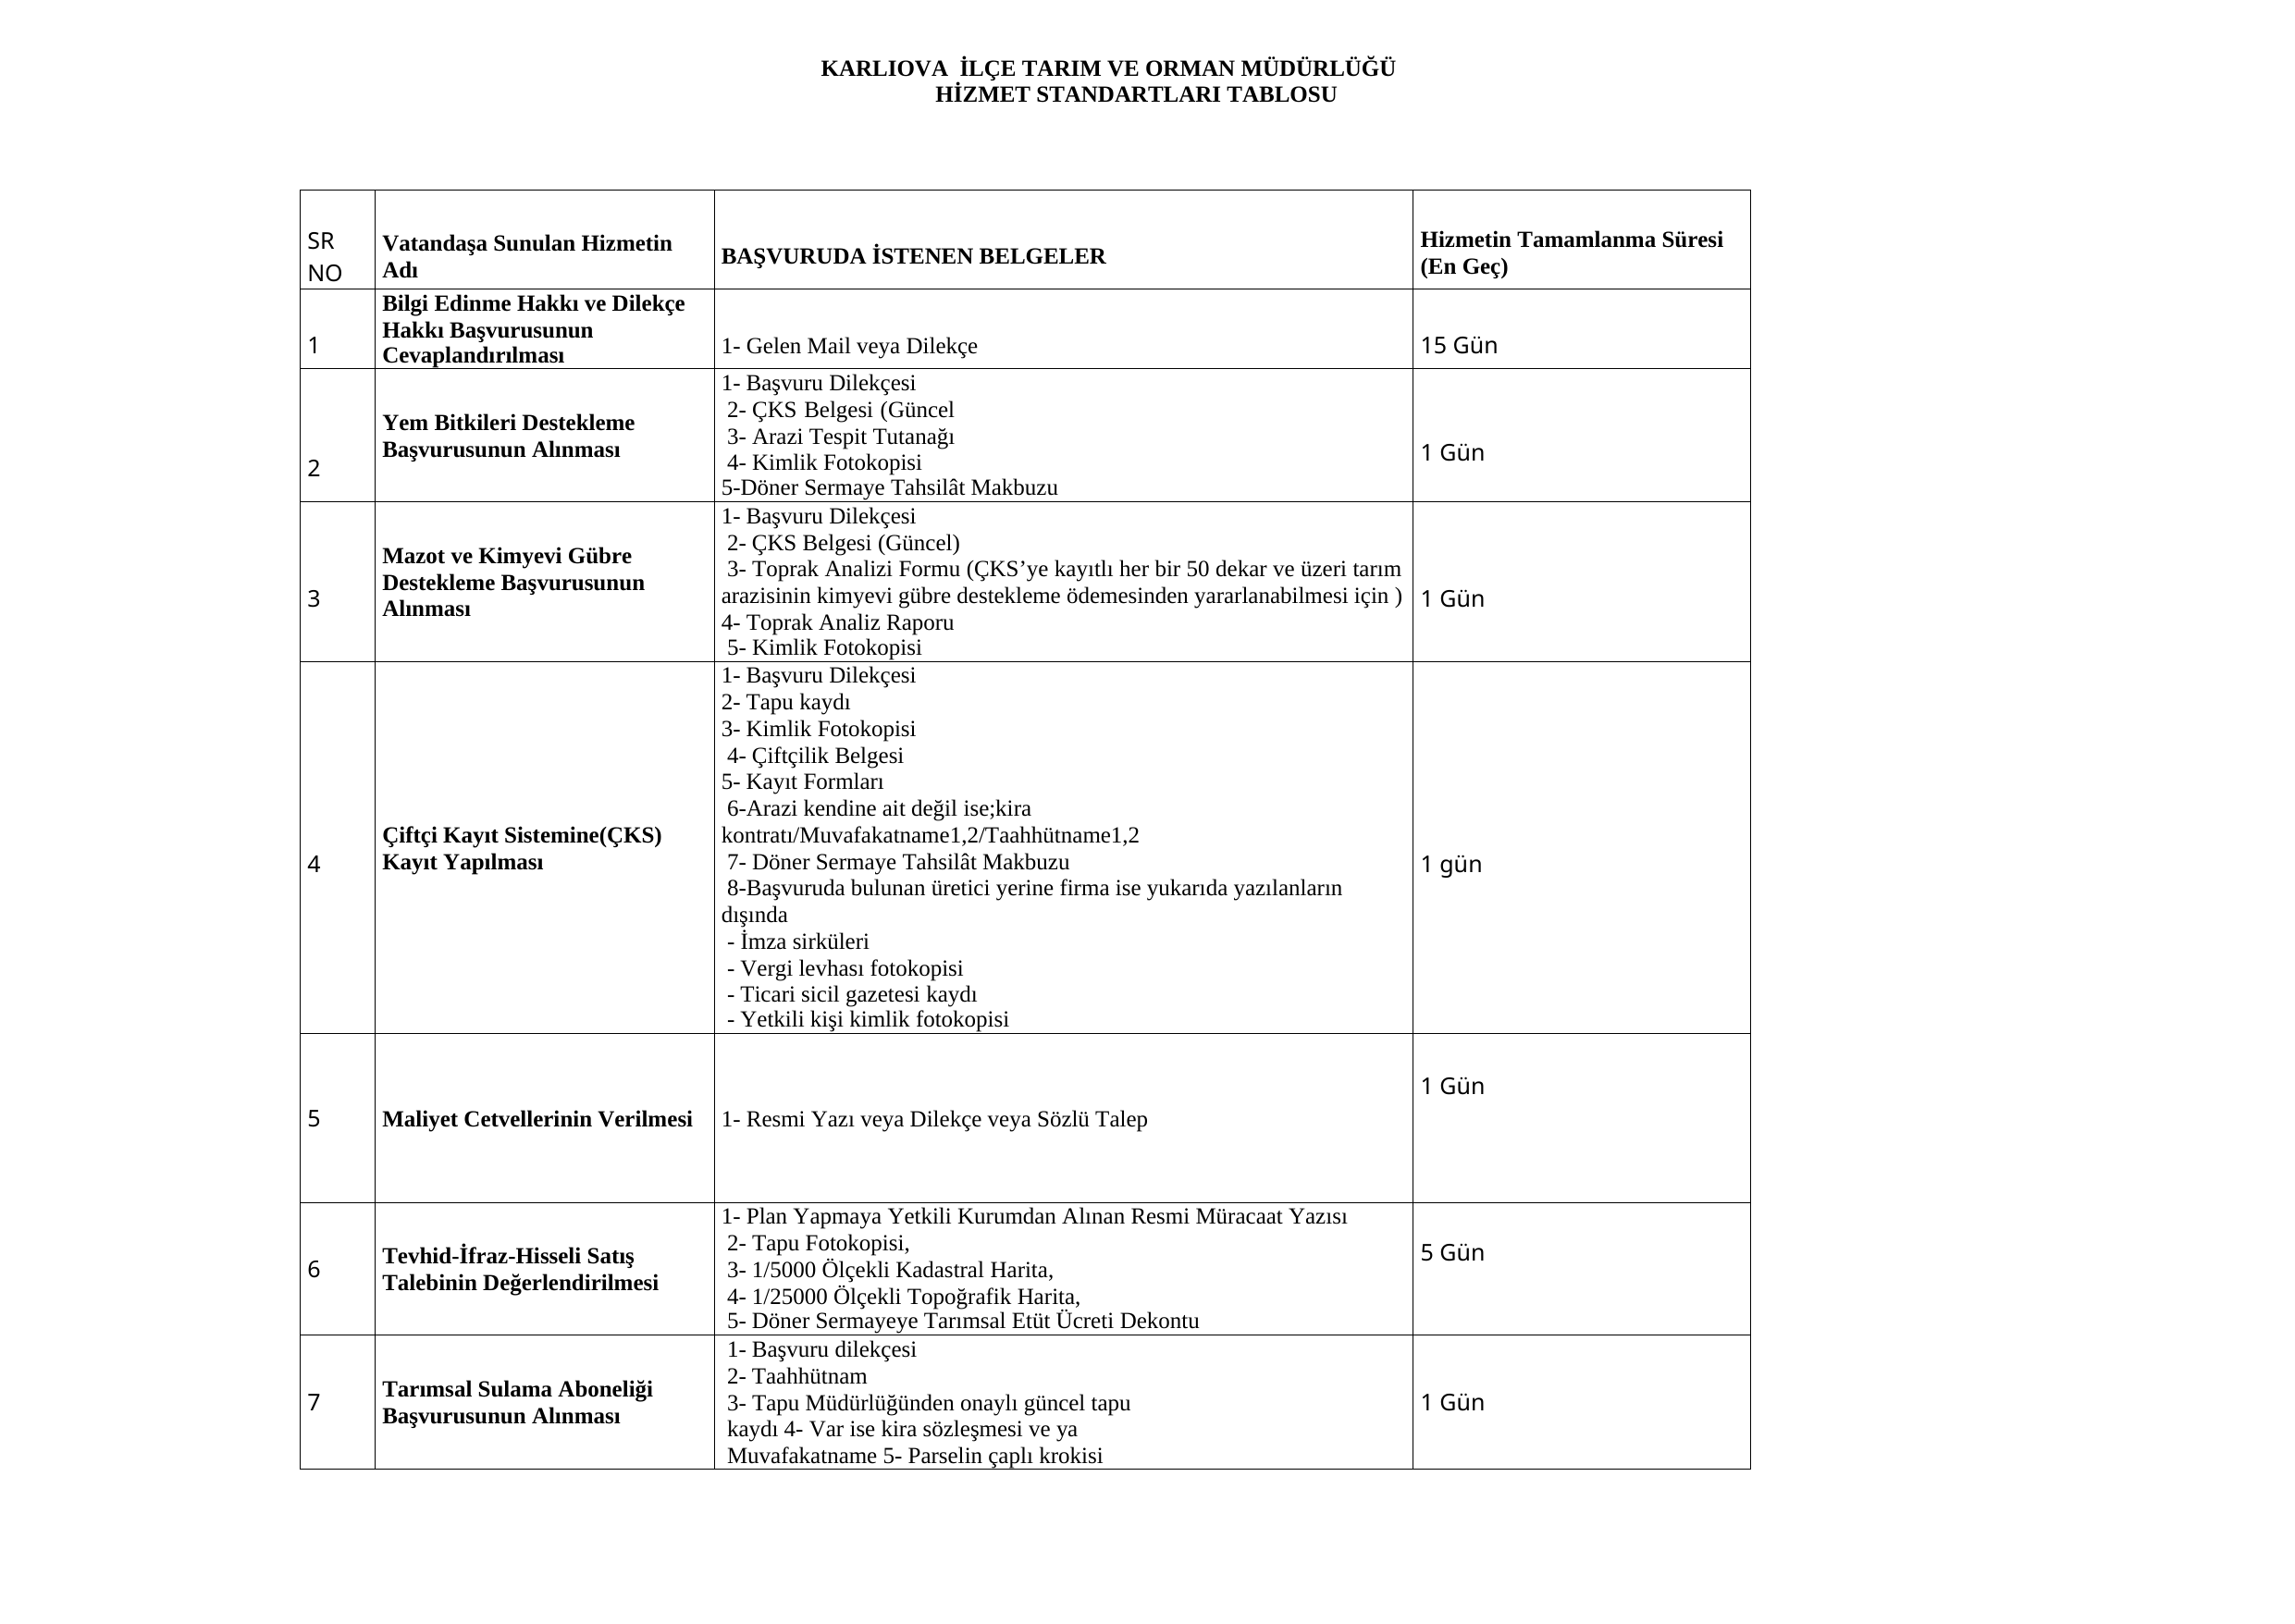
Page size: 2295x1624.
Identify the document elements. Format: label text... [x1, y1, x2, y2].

table_cell Bilgi Edinme Hakkı ve Dilekçe Hakkı Başvurusunun Cevaplandırılması [376, 289, 714, 368]
table_cell 15 Gün [1413, 289, 1750, 368]
table_cell 6 [301, 1203, 375, 1335]
table_cell 1 Gün [1413, 1335, 1750, 1469]
table_cell Çiftçi Kayıt Sistemine(ÇKS) Kayıt Yapılması [376, 662, 714, 1033]
table_cell Tarımsal Sulama Aboneliği Başvurusunun Alınması [376, 1335, 714, 1469]
table_cell 1 gün [1413, 662, 1750, 1033]
table_cell Başvuru Dilekçesi ÇKS Belgesi (Güncel 3- Arazi Tespit Tutanağı 4- Kimlik Fotokopisi 5-Döner Sermaye Tahsilât Makbuzu [715, 369, 1413, 501]
table_cell 1 Gün [1413, 369, 1750, 501]
text KARLIOVA İLÇE TARIM VE ORMAN MÜDÜRLÜĞÜ [289, 55, 1403, 80]
table_cell 5 Gün [1413, 1203, 1750, 1335]
table_header SR NO [301, 191, 375, 289]
table_header Hizmetin Tamamlanma Süresi (En Geç) [1413, 191, 1750, 289]
table_header Vatandaşa Sunulan Hizmetin Adı [376, 191, 714, 289]
table_cell Mazot ve Kimyevi Gübre Destekleme Başvurusunun Alınması [376, 502, 714, 660]
table_cell 4 [301, 662, 375, 1033]
table_cell 1- Plan Yapmaya Yetkili Kurumdan Alınan Resmi Müracaat Yazısı 2- Tapu Fotokopisi, 1/5000 Ölçekli Kadastral Harita, 1/25000 Ölçekli Topoğrafik Harita, Döner Sermayeye Tarımsal Etüt Ücreti Dekontu [715, 1203, 1413, 1335]
table_cell 1- Gelen Mail veya Dilekçe [715, 289, 1413, 368]
table_cell 1 Gün [1413, 502, 1750, 660]
table_cell 7 [301, 1335, 375, 1469]
table_cell Başvuru Dilekçesi Tapu kaydı Kimlik Fotokopisi Çiftçilik Belgesi Kayıt Formları Arazi kendine ait değil ise;kira kontratı/Muvafakatname1,2/Taahhütname1,2 7- Döner Sermaye Tahsilât Makbuzu 8-Başvuruda bulunan üretici yerine firma ise yukarıda yazılanların dışında İmza sirküleri Vergi levhası fotokopisi Ticari sicil gazetesi kaydı Yetkili kişi kimlik fotokopisi [715, 662, 1413, 1033]
table_cell Yem Bitkileri Destekleme Başvurusunun Alınması [376, 369, 714, 501]
table_cell Maliyet Cetvellerinin Verilmesi [376, 1034, 714, 1201]
text HİZMET STANDARTLARI TABLOSU [869, 80, 1404, 107]
table_cell 3 [301, 502, 375, 660]
table_cell Tevhid-İfraz-Hisseli Satış Talebinin Değerlendirilmesi [376, 1203, 714, 1335]
table_cell 1 Gün [1413, 1034, 1750, 1201]
table_cell 2 [301, 369, 375, 501]
table_cell 5 [301, 1034, 375, 1201]
table_cell Başvuru Dilekçesi ÇKS Belgesi (Güncel) Toprak Analizi Formu (ÇKS’ye kayıtlı her bir 50 dekar ve üzeri tarım arazisinin kimyevi gübre destekleme ödemesinden yararlanabilmesi için ) 4- Toprak Analiz Raporu 5- Kimlik Fotokopisi [715, 502, 1413, 660]
table_header BAŞVURUDA İSTENEN BELGELER [715, 191, 1413, 289]
table_cell 1- Resmi Yazı veya Dilekçe veya Sözlü Talep [715, 1034, 1413, 1201]
table_cell 1 [301, 289, 375, 368]
table_cell Başvuru dilekçesi Taahhütnam Tapu Müdürlüğünden onaylı güncel tapu kaydı 4- Var ise kira sözleşmesi ve ya Muvafakatname 5- Parselin çaplı krokisi [715, 1335, 1413, 1469]
